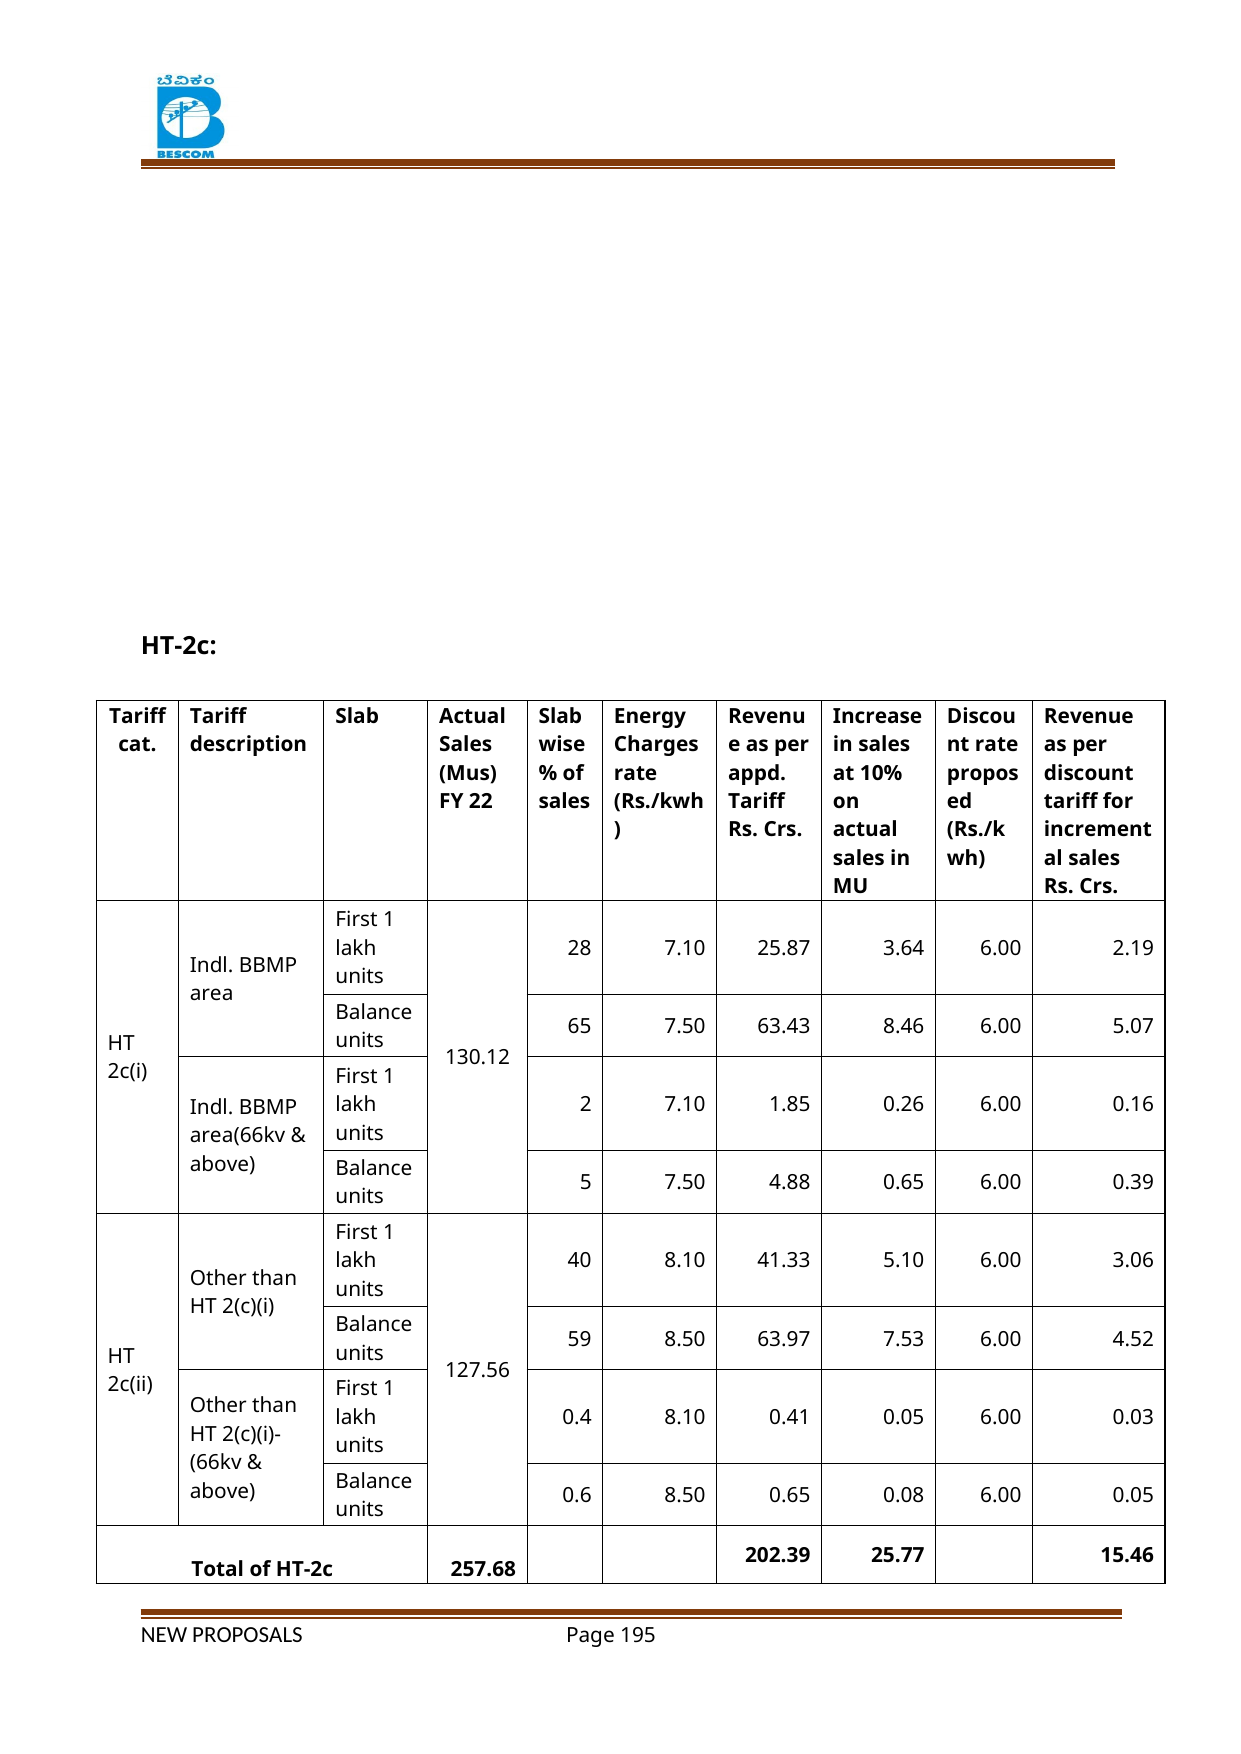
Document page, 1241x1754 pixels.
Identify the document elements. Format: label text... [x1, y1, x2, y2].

table_cell [528, 1526, 602, 1583]
text HT-2c: [141, 628, 1115, 662]
table_cell 0.26 [822, 1057, 935, 1150]
table_cell 63.43 [717, 995, 821, 1056]
table_cell 5.10 [822, 1214, 935, 1306]
table_cell 6.00 [936, 1464, 1032, 1525]
table_cell 8.10 [603, 1214, 716, 1306]
table_cell 7.10 [603, 901, 716, 994]
table_cell 2.19 [1033, 901, 1164, 994]
table_cell HT 2c(i) [97, 901, 178, 1212]
table_cell 65 [528, 995, 602, 1056]
table_cell Indl. BBMP area [179, 901, 323, 1056]
table_cell 0.41 [717, 1370, 821, 1462]
table_cell 6.00 [936, 1307, 1032, 1369]
table_cell 40 [528, 1214, 602, 1306]
table_cell 0.4 [528, 1370, 602, 1462]
table_cell 8.50 [603, 1464, 716, 1525]
table_cell First 1 lakh units [324, 1370, 427, 1462]
table_cell 7.53 [822, 1307, 935, 1369]
table_cell 5.07 [1033, 995, 1164, 1056]
table_header Increase in sales at 10% on actual sales in MU [822, 701, 935, 900]
table_cell 8.50 [603, 1307, 716, 1369]
table_cell 2 [528, 1057, 602, 1150]
table_cell First 1 lakh units [324, 1057, 427, 1150]
table_cell Other than HT 2(c)(i) [179, 1214, 323, 1369]
table_cell 6.00 [936, 1151, 1032, 1212]
table_header Slab wise % of sales [528, 701, 602, 900]
table_cell 6.00 [936, 1370, 1032, 1462]
table_cell 0.08 [822, 1464, 935, 1525]
table_cell 28 [528, 901, 602, 994]
table_header Slab [324, 701, 427, 900]
table_cell 7.10 [603, 1057, 716, 1150]
table_cell 15.46 [1033, 1526, 1164, 1583]
table_header Tariff cat. [97, 701, 178, 900]
table_cell 3.64 [822, 901, 935, 994]
table_cell 25.87 [717, 901, 821, 994]
table_cell 0.6 [528, 1464, 602, 1525]
table_cell First 1 lakh units [324, 1214, 427, 1306]
table_cell [603, 1526, 716, 1583]
table_cell 0.65 [717, 1464, 821, 1525]
table_header Revenue as per appd. Tariff Rs. Crs. [717, 701, 821, 900]
table_cell 6.00 [936, 1214, 1032, 1306]
table_cell 3.06 [1033, 1214, 1164, 1306]
table_cell 4.88 [717, 1151, 821, 1212]
table_cell 6.00 [936, 901, 1032, 994]
table_cell 0.05 [1033, 1464, 1164, 1525]
table_cell 59 [528, 1307, 602, 1369]
table_cell 8.10 [603, 1370, 716, 1462]
table_cell Total of HT-2c [97, 1526, 427, 1583]
table_header Energy Charges rate (Rs./kwh) [603, 701, 716, 900]
table_cell HT 2c(ii) [97, 1214, 178, 1525]
table_cell 0.39 [1033, 1151, 1164, 1212]
table_cell Balance units [324, 995, 427, 1056]
table_cell Other than HT 2(c)(i)-(66kv & above) [179, 1370, 323, 1525]
table_cell 0.16 [1033, 1057, 1164, 1150]
table_header Revenue as per discount tariff for incremental sales Rs. Crs. [1033, 701, 1164, 900]
picture [140, 73, 239, 160]
table_cell 7.50 [603, 995, 716, 1056]
table_cell 1.85 [717, 1057, 821, 1150]
table_cell 5 [528, 1151, 602, 1212]
table_cell Balance units [324, 1307, 427, 1369]
table_header Actual Sales (Mus) FY 22 [428, 701, 527, 900]
table_cell 127.56 [428, 1214, 527, 1525]
table_header Tariff description [179, 701, 323, 900]
table_cell [936, 1526, 1032, 1583]
table_cell 0.05 [822, 1370, 935, 1462]
table_cell 8.46 [822, 995, 935, 1056]
table_cell 63.97 [717, 1307, 821, 1369]
table_cell 0.03 [1033, 1370, 1164, 1462]
table_cell 202.39 [717, 1526, 821, 1583]
table_cell 41.33 [717, 1214, 821, 1306]
table_header Discount rate proposed (Rs./kwh) [936, 701, 1032, 900]
table_cell 6.00 [936, 1057, 1032, 1150]
table_cell Balance units [324, 1464, 427, 1525]
table_cell Balance units [324, 1151, 427, 1212]
table_cell 130.12 [428, 901, 527, 1212]
table_cell 4.52 [1033, 1307, 1164, 1369]
table_cell 257.68 [428, 1526, 527, 1583]
table_cell Indl. BBMP area(66kv & above) [179, 1057, 323, 1212]
table_cell 7.50 [603, 1151, 716, 1212]
table_cell 6.00 [936, 995, 1032, 1056]
table_cell First 1 lakh units [324, 901, 427, 994]
table_cell 0.65 [822, 1151, 935, 1212]
table_cell 25.77 [822, 1526, 935, 1583]
